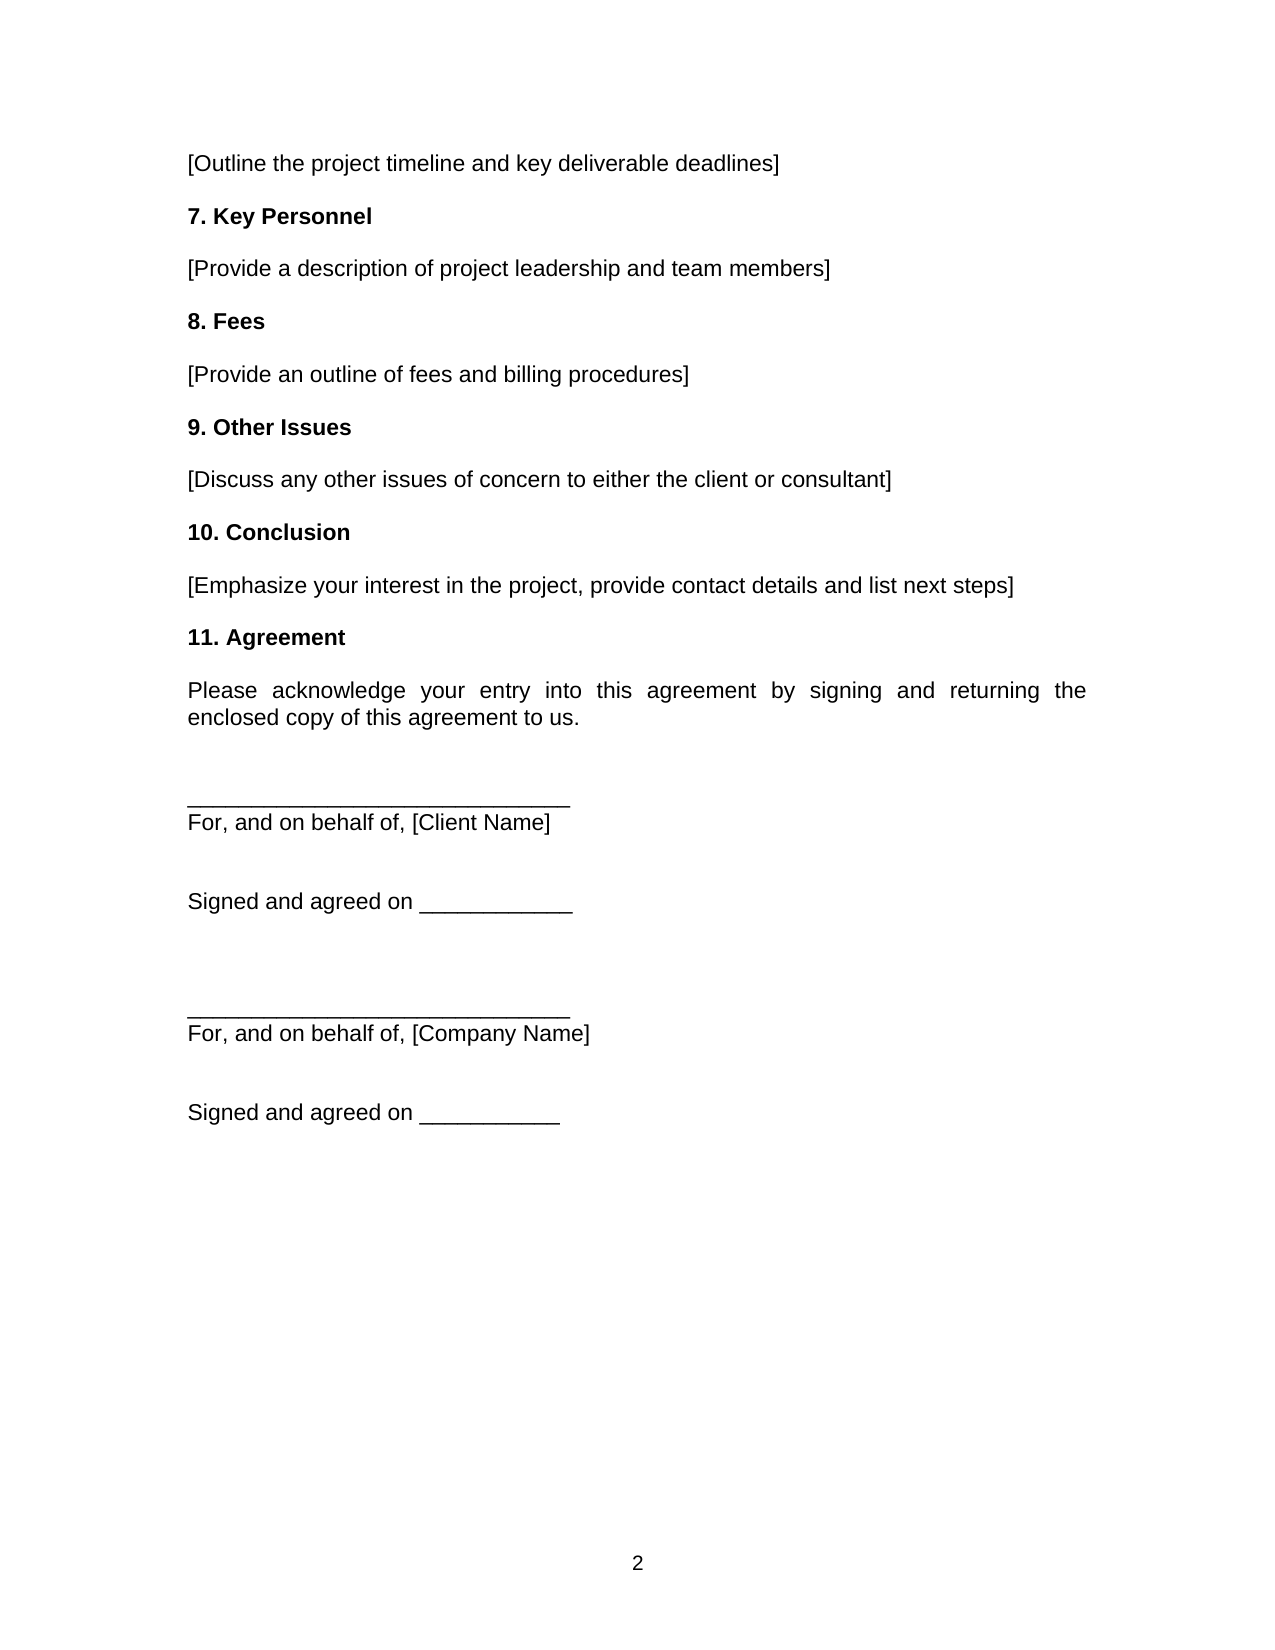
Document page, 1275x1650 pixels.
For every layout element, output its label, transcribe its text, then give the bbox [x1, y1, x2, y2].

text For, and on behalf of, [Client Name] [187, 809, 1087, 835]
text Signed and agreed on ____________ [187, 888, 1087, 914]
text 8. Fees [187, 308, 1087, 334]
text ______________________________ [187, 782, 1087, 809]
text For, and on behalf of, [Company Name] [187, 1020, 1087, 1046]
text ______________________________ [187, 993, 1087, 1020]
text [Provide an outline of fees and billing procedures] [187, 361, 1087, 387]
text 11. Agreement [187, 624, 1087, 651]
text 9. Other Issues [187, 413, 1087, 440]
text [Emphasize your interest in the project, provide contact details and list next steps] [187, 572, 1087, 598]
text [Discuss any other issues of concern to either the client or consultant] [187, 466, 1087, 493]
text [Provide a description of project leadership and team members] [187, 255, 1087, 282]
text 10. Conclusion [187, 519, 1087, 545]
text Please acknowledge your entry into this agreement by signing and returning the enclosed copy of this agreement to us. [187, 677, 1087, 730]
text [Outline the project timeline and key deliverable deadlines] [187, 150, 1087, 176]
text 7. Key Personnel [187, 203, 1087, 229]
text Signed and agreed on ___________ [187, 1099, 1087, 1125]
